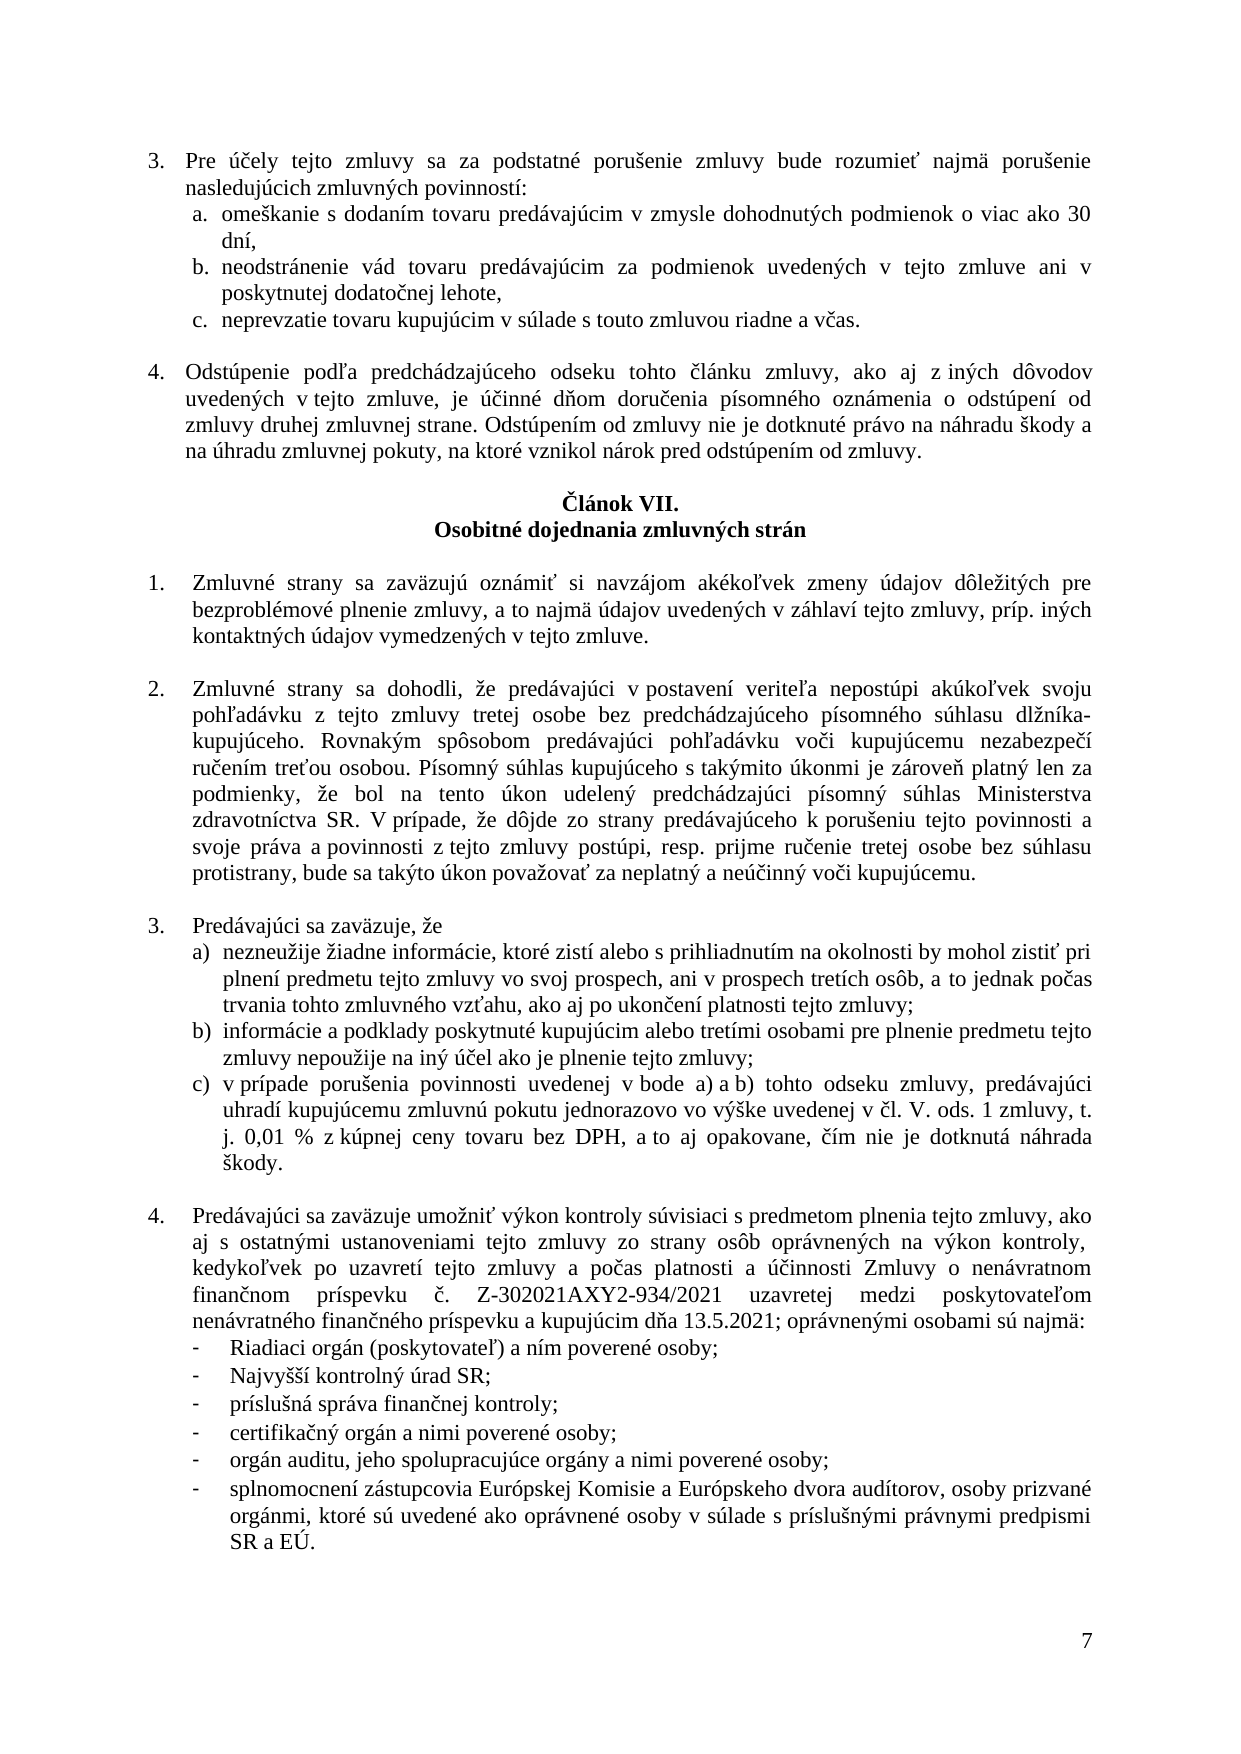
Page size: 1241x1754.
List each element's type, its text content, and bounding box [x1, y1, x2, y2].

list Zmluvné strany sa dohodli, že predávajúci v postavení veriteľa nepostúpi akúkoľvek svoju pohľadávku z tejto zmluvy tretej osobe bez predchádzajúceho písomného súhlasu dlžníka- kupujúceho. Rovnakým spôsobom predávajúci pohľadávku voči kupujúcemu nezabezpečí ručením treťou osobou. Písomný súhlas kupujúceho s takýmito úkonmi je zároveň platný len za podmienky, že bol na tento úkon udelený predchádzajúci písomný súhlas Ministerstva zdravotníctva SR. V prípade, že dôjde zo strany predávajúceho k porušeniu tejto povinnosti a svoje práva a povinnosti z tejto zmluvy postúpi, resp. prijme ručenie tretej osobe bez súhlasu protistrany, bude sa takýto úkon považovať za neplatný a neúčinný voči kupujúcemu. [148, 675, 1093, 886]
list splnomocnení zástupcovia Európskej Komisie a Európskeho dvora audítorov, osoby prizvané orgánmi, ktoré sú uvedené ako oprávnené osoby v súlade s príslušnými právnymi predpismi SR a EÚ. [192, 1474, 1093, 1554]
list nezneužije žiadne informácie, ktoré zistí alebo s prihliadnutím na okolnosti by mohol zistiť pri plnení predmetu tejto zmluvy vo svoj prospech, ani v prospech tretích osôb, a to jednak počas trvania tohto zmluvného vzťahu, ako aj po ukončení platnosti tejto zmluvy; [192, 938, 1093, 1017]
list Riadiaci orgán (poskytovateľ) a ním poverené osoby; [192, 1333, 1093, 1362]
list v prípade porušenia povinnosti uvedenej v bode a) a b) tohto odseku zmluvy, predávajúci uhradí kupujúcemu zmluvnú pokutu jednorazovo vo výške uvedenej v čl. V. ods. 1 zmluvy, t. j. 0,01 % z kúpnej ceny tovaru bez DPH, a to aj opakovane, čím nie je dotknutá náhrada škody. [192, 1070, 1093, 1175]
list Predávajúci sa zaväzuje, že [148, 912, 1093, 938]
list Najvyšší kontrolný úrad SR; [192, 1362, 1093, 1389]
list certifikačný orgán a nimi poverené osoby; [192, 1418, 1093, 1446]
list Predávajúci sa zaväzuje umožniť výkon kontroly súvisiaci s predmetom plnenia tejto zmluvy, ako aj s ostatnými ustanoveniami tejto zmluvy zo strany osôb oprávnených na výkon kontroly, kedykoľvek po uzavretí tejto zmluvy a počas platnosti a účinnosti Zmluvy o nenávratnom finančnom príspevku č. Z-302021AXY2-934/2021 uzavretej medzi poskytovateľom nenávratného finančného príspevku a kupujúcim dňa 13.5.2021; oprávnenými osobami sú najmä: [148, 1202, 1093, 1333]
text Článok VII. [148, 490, 1093, 517]
list príslušná správa finančnej kontroly; [192, 1389, 1093, 1418]
list Zmluvné strany sa zaväzujú oznámiť si navzájom akékoľvek zmeny údajov dôležitých pre bezproblémové plnenie zmluvy, a to najmä údajov uvedených v záhlaví tejto zmluvy, príp. iných kontaktných údajov vymedzených v tejto zmluve. [148, 569, 1093, 648]
list informácie a podklady poskytnuté kupujúcim alebo tretími osobami pre plnenie predmetu tejto zmluvy nepoužije na iný účel ako je plnenie tejto zmluvy; [192, 1017, 1093, 1070]
list neprevzatie tovaru kupujúcim v súlade s touto zmluvou riadne a včas. [192, 306, 1093, 332]
list orgán auditu, jeho spolupracujúce orgány a nimi poverené osoby; [192, 1446, 1093, 1474]
list Pre účely tejto zmluvy sa za podstatné porušenie zmluvy bude rozumieť najmä porušenie nasledujúcich zmluvných povinností: [148, 148, 1093, 200]
list Odstúpenie podľa predchádzajúceho odseku tohto článku zmluvy, ako aj z iných dôvodov uvedených v tejto zmluve, je účinné dňom doručenia písomného oznámenia o odstúpení od zmluvy druhej zmluvnej strane. Odstúpením od zmluvy nie je dotknuté právo na náhradu škody a na úhradu zmluvnej pokuty, na ktoré vznikol nárok pred odstúpením od zmluvy. [148, 358, 1093, 464]
text Osobitné dojednania zmluvných strán [148, 517, 1093, 543]
list omeškanie s dodaním tovaru predávajúcim v zmysle dohodnutých podmienok o viac ako 30 dní, [192, 200, 1093, 253]
list neodstránenie vád tovaru predávajúcim za podmienok uvedených v tejto zmluve ani v poskytnutej dodatočnej lehote, [192, 253, 1093, 306]
